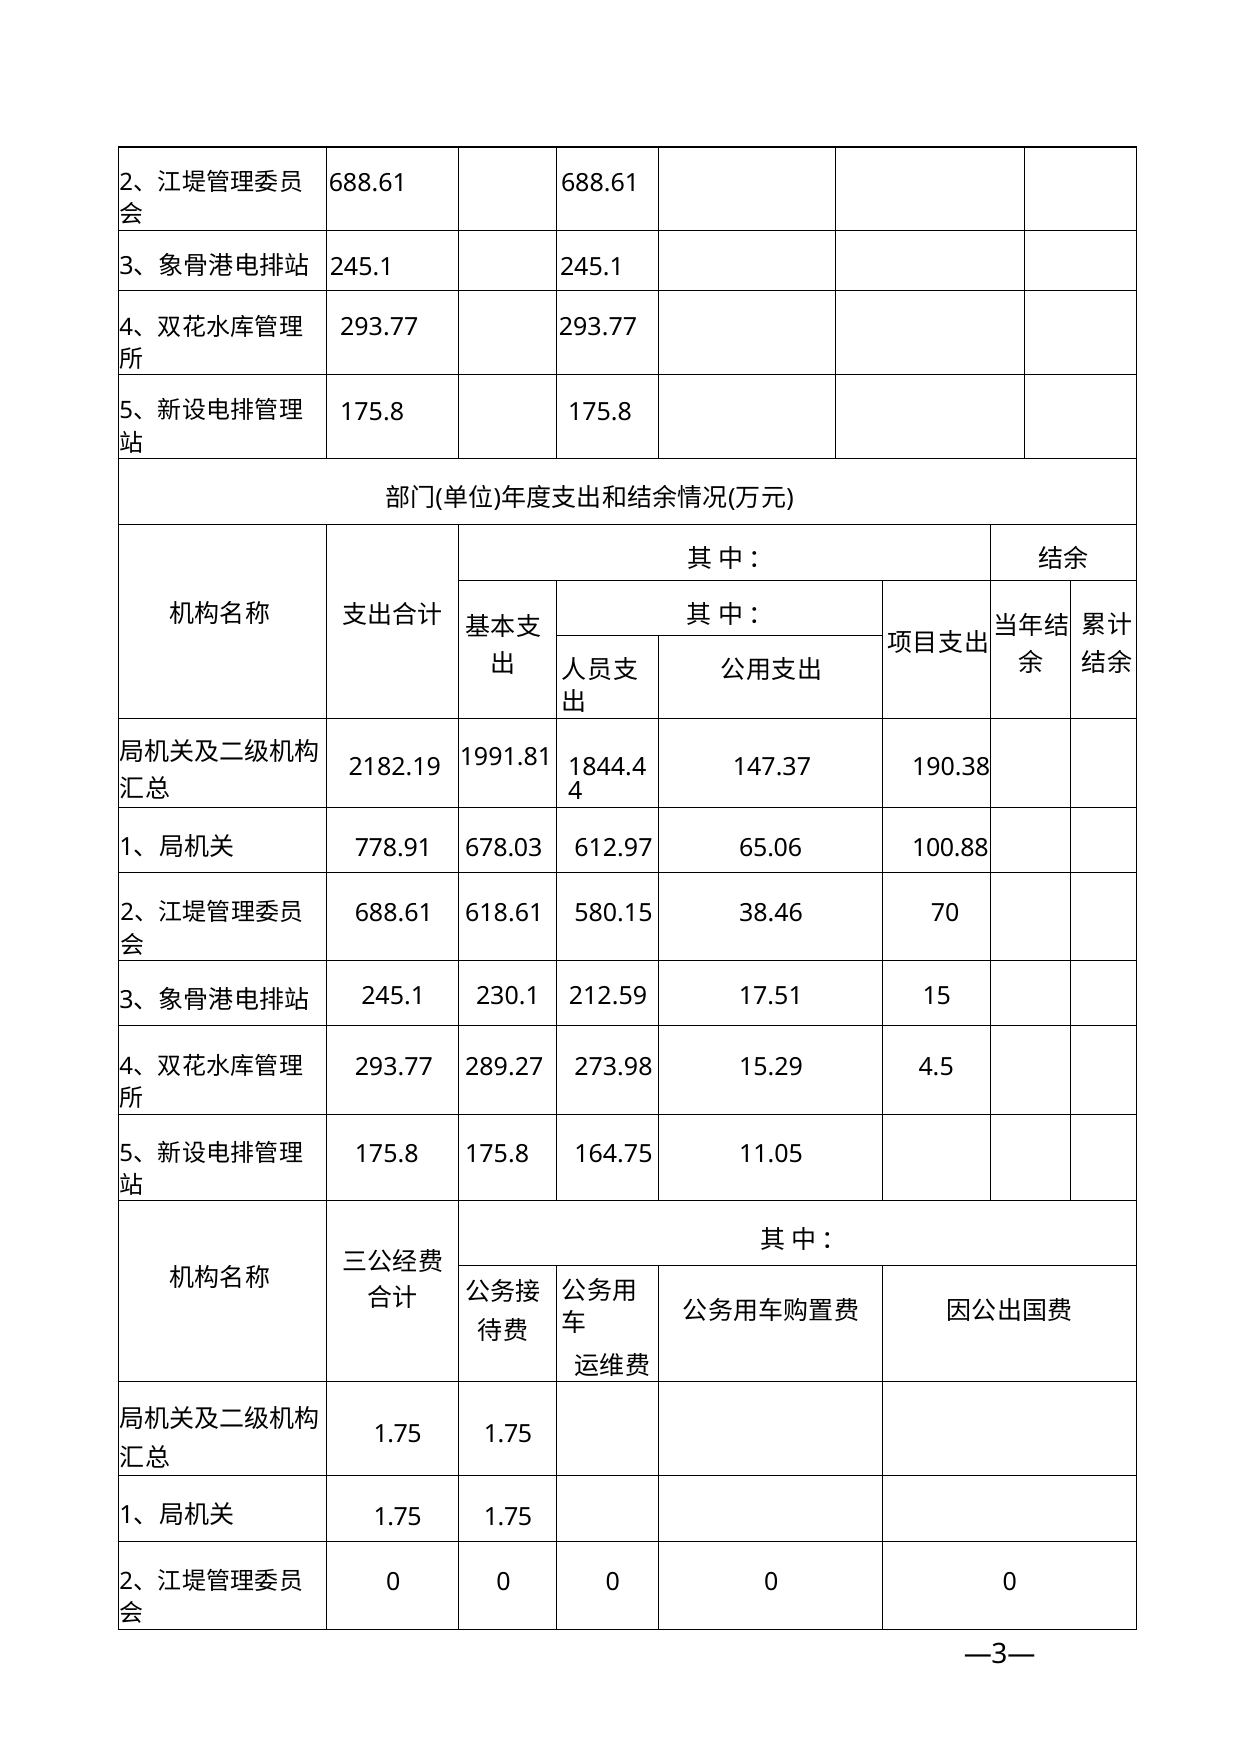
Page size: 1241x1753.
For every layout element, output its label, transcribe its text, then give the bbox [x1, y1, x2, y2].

table_header [659, 148, 835, 230]
table_cell 支出合计 [327, 525, 458, 718]
table_cell 289.27 [459, 1026, 556, 1113]
table_header [1025, 148, 1136, 230]
table_cell 局机关及二级机构 汇总 [119, 719, 326, 807]
table_cell [1071, 873, 1136, 960]
table_cell 2、江堤管理委员会 [119, 1542, 326, 1629]
table_cell 公务接 待费 [459, 1266, 556, 1381]
table_cell 其 中 ： [557, 581, 882, 635]
table_cell [557, 1382, 658, 1475]
table_cell 其 中 ： [459, 1201, 1136, 1265]
table_cell 其 中 ： [459, 525, 990, 580]
table_cell 1.75 [459, 1476, 556, 1541]
table_cell 1、局机关 [119, 1476, 326, 1541]
table_cell 基本支 出 [459, 581, 556, 718]
table_cell 15 [883, 961, 990, 1025]
table_cell 273.98 [557, 1026, 658, 1113]
table_cell 5、新设电排管理站 [119, 1115, 326, 1200]
table_cell 结余 [991, 525, 1136, 580]
table_cell [459, 231, 556, 290]
table_cell 人员支出 [557, 636, 658, 718]
table_cell 2182.19 [327, 719, 458, 807]
table_header [459, 148, 556, 230]
table_cell [557, 1476, 658, 1541]
table_cell 245.1 [327, 961, 458, 1025]
table_cell [1025, 375, 1136, 458]
table_cell 778.91 [327, 808, 458, 872]
table_cell 0 [459, 1542, 556, 1629]
table_cell [659, 231, 835, 290]
table_cell [659, 1476, 882, 1541]
table_cell [459, 291, 556, 374]
table_cell 245.1 [327, 231, 458, 290]
table_cell [883, 1382, 1136, 1475]
table_cell [991, 1026, 1070, 1113]
table_cell 618.61 [459, 873, 556, 960]
table_cell 212.59 [557, 961, 658, 1025]
table_cell [991, 808, 1070, 872]
table_cell 612.97 [557, 808, 658, 872]
table_cell [991, 873, 1070, 960]
table_cell 公务用车 运维费 [557, 1266, 658, 1381]
table_cell [991, 961, 1070, 1025]
table_cell 1.75 [327, 1382, 458, 1475]
table_cell 0 [883, 1542, 1136, 1629]
table_cell [659, 1382, 882, 1475]
table_header [836, 148, 1024, 230]
table_cell 175.8 [459, 1115, 556, 1200]
table_cell 部门(单位)年度支出和结余情况(万元) [119, 459, 1136, 524]
table_cell [836, 375, 1024, 458]
table_cell 17.51 [659, 961, 882, 1025]
table_cell 机构名称 [119, 1201, 326, 1381]
table_cell 局机关及二级机构 汇总 [119, 1382, 326, 1475]
table_cell 147.37 [659, 719, 882, 807]
table_cell 11.05 [659, 1115, 882, 1200]
table_cell 0 [557, 1542, 658, 1629]
table_cell [1071, 1026, 1136, 1113]
table_cell [836, 291, 1024, 374]
table_cell [836, 231, 1024, 290]
table_cell 当年结 余 [991, 581, 1070, 718]
table_cell 0 [659, 1542, 882, 1629]
table_header 2、江堤管理委员会 [119, 148, 326, 230]
table_cell [1071, 808, 1136, 872]
table_cell [991, 1115, 1070, 1200]
table_cell 175.8 [557, 375, 658, 458]
table_cell 项目支出 [883, 581, 990, 718]
table_cell 293.77 [327, 291, 458, 374]
table_cell 100.88 [883, 808, 990, 872]
table_cell 70 [883, 873, 990, 960]
table_cell 164.75 [557, 1115, 658, 1200]
table_cell [659, 375, 835, 458]
table_cell [1025, 291, 1136, 374]
table_cell 1991.81 [459, 719, 556, 807]
table_header 688.61 [327, 148, 458, 230]
table_cell 因公出国费 [883, 1266, 1136, 1381]
table_cell 0 [327, 1542, 458, 1629]
table_cell [991, 719, 1070, 807]
table_cell [1071, 719, 1136, 807]
table_cell 190.38 [883, 719, 990, 807]
table_cell 678.03 [459, 808, 556, 872]
table_cell 2、江堤管理委员会 [119, 873, 326, 960]
table_cell 1844.44 [557, 719, 658, 807]
table_cell [459, 375, 556, 458]
table_cell [1071, 961, 1136, 1025]
table_cell 175.8 [327, 1115, 458, 1200]
table_cell [1071, 1115, 1136, 1200]
table_cell 公用支出 [659, 636, 882, 718]
table_cell 公务用车购置费 [659, 1266, 882, 1381]
table_cell 15.29 [659, 1026, 882, 1113]
table_cell 3、象骨港电排站 [119, 961, 326, 1025]
table_cell 230.1 [459, 961, 556, 1025]
table_cell 688.61 [327, 873, 458, 960]
table_cell 机构名称 [119, 525, 326, 718]
table_cell 4、双花水库管理所 [119, 1026, 326, 1113]
table_cell 4.5 [883, 1026, 990, 1113]
table_cell 65.06 [659, 808, 882, 872]
table_cell [659, 291, 835, 374]
table_cell 293.77 [327, 1026, 458, 1113]
table_cell 38.46 [659, 873, 882, 960]
table_cell 293.77 [557, 291, 658, 374]
table_cell [883, 1476, 1136, 1541]
table_cell 1、局机关 [119, 808, 326, 872]
table_cell 4、双花水库管理所 [119, 291, 326, 374]
table_header 688.61 [557, 148, 658, 230]
table_cell 三公经费 合计 [327, 1201, 458, 1381]
table_cell 3、象骨港电排站 [119, 231, 326, 290]
table_cell [1025, 231, 1136, 290]
table_cell 累计 结余 [1071, 581, 1136, 718]
table_cell 1.75 [327, 1476, 458, 1541]
table_cell 175.8 [327, 375, 458, 458]
table_cell 580.15 [557, 873, 658, 960]
table_cell [883, 1115, 990, 1200]
table_cell 245.1 [557, 231, 658, 290]
table_cell 5、新设电排管理站 [119, 375, 326, 458]
table_cell 1.75 [459, 1382, 556, 1475]
